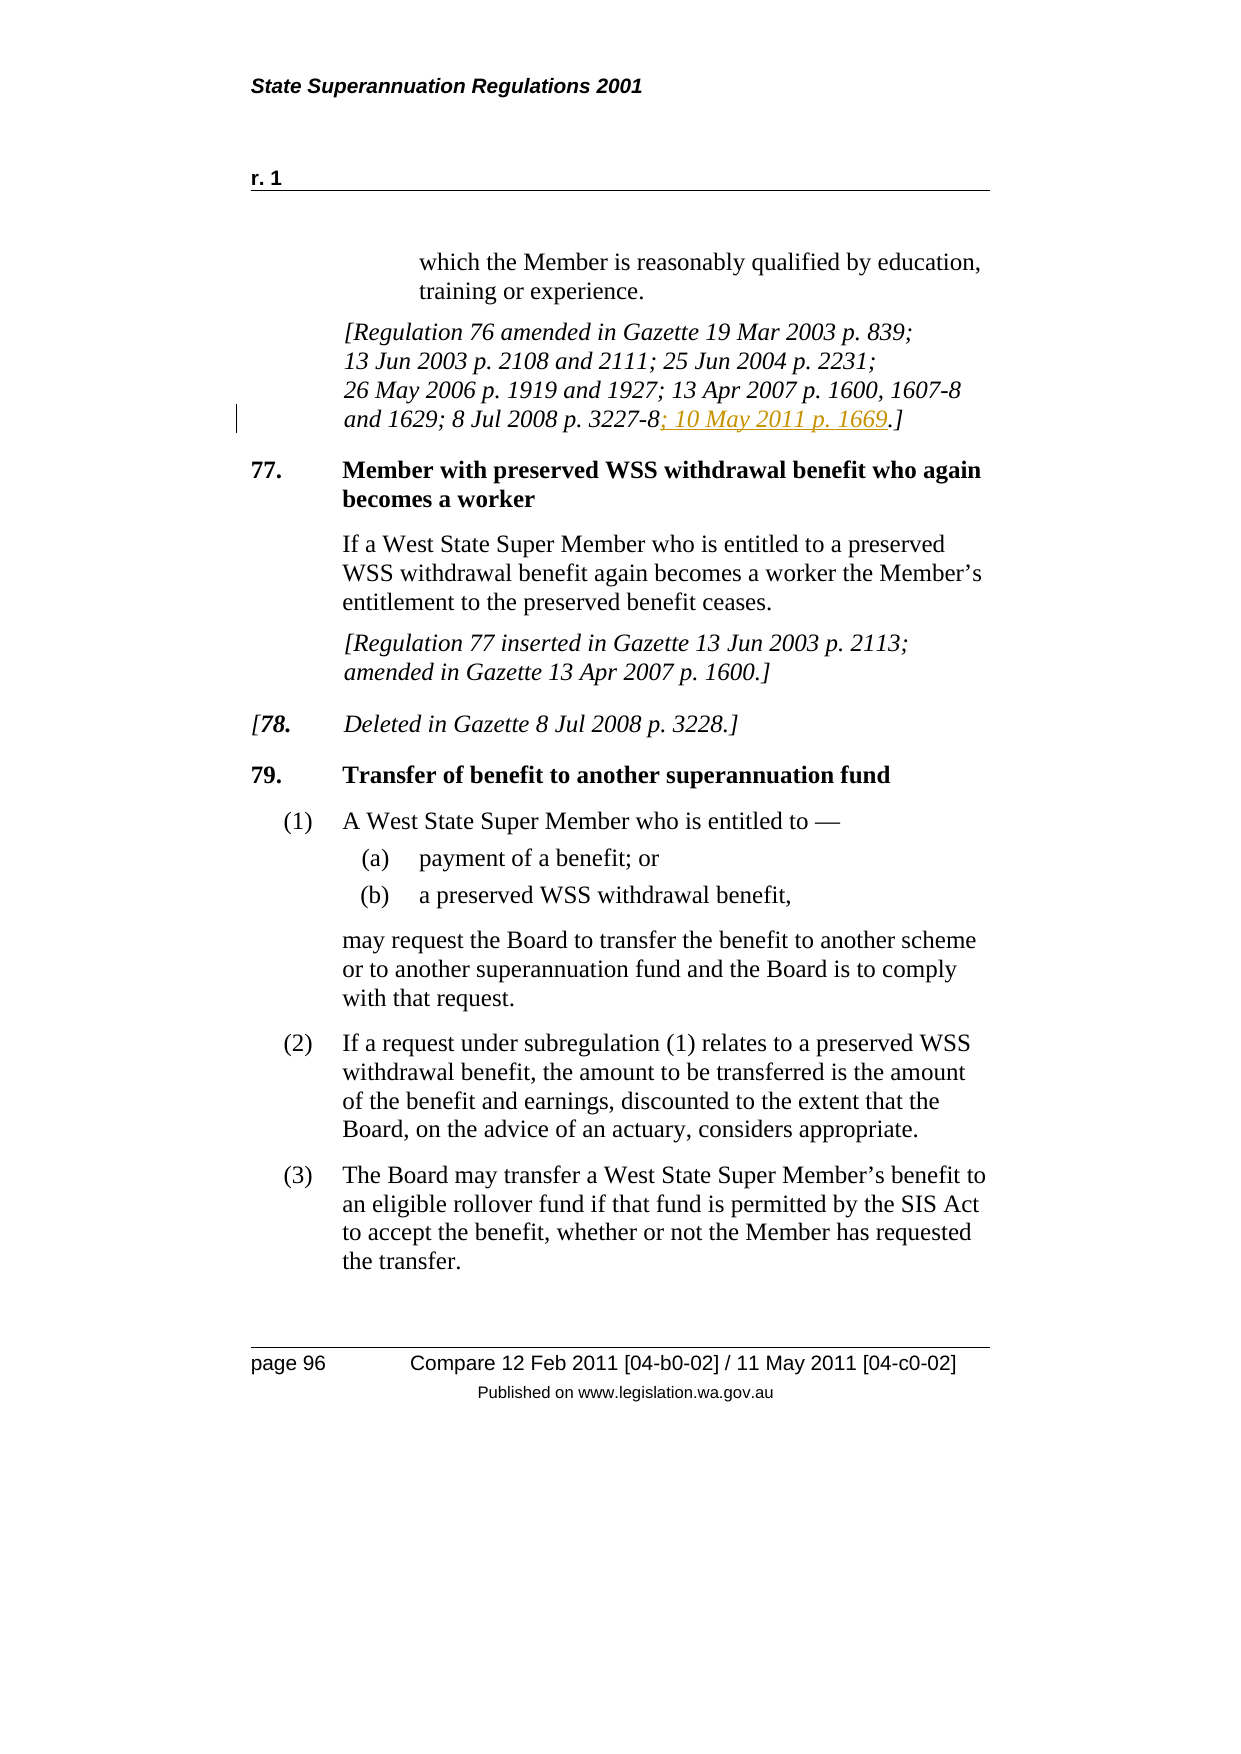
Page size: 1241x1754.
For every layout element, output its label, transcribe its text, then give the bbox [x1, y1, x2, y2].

text [Regulation 77 inserted in Gazette 13 Jun 2003 p. 2113; amended in Gazette 13 Apr 2007 p. 1600.] [251, 628, 990, 686]
text (a) payment of a benefit; or [251, 843, 990, 872]
text may request the Board to transfer the benefit to another scheme or to another superannuation fund and the Board is to comply with that request. [251, 925, 990, 1012]
text (1) A West State Super Member who is entitled to — [251, 806, 990, 834]
text (2) If a request under subregulation (1) relates to a preserved WSS withdrawal benefit, the amount to be transferred is the amount of the benefit and earnings, discounted to the extent that the Board, on the advice of an actuary, considers appropriate. [251, 1028, 990, 1143]
text If a West State Super Member who is entitled to a preserved WSS withdrawal benefit again becomes a worker the Member’s entitlement to the preserved benefit ceases. [251, 529, 990, 616]
text [Regulation 76 amended in Gazette 19 Mar 2003 p. 839; 13 Jun 2003 p. 2108 and 2111; 25 Jun 2004 p. 2231; 26 May 2006 p. 1919 and 1927; 13 Apr 2007 p. 1600, 1607-8 and 1629; 8 Jul 2008 p. 3227-8.] [251, 317, 990, 432]
text (b) a preserved WSS withdrawal benefit, [251, 880, 990, 909]
subtitle 77. Member with preserved WSS withdrawal benefit who again becomes a worker [251, 455, 990, 513]
subtitle 79. Transfer of benefit to another superannuation fund [251, 760, 990, 789]
text [78. Deleted in Gazette 8 Jul 2008 p. 3228.] [251, 709, 990, 737]
text (3) The Board may transfer a West State Super Member’s benefit to an eligible rollover fund if that fund is permitted by the SIS Act to accept the benefit, whether or not the Member has requested the transfer. [251, 1160, 990, 1275]
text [251, 247, 990, 305]
